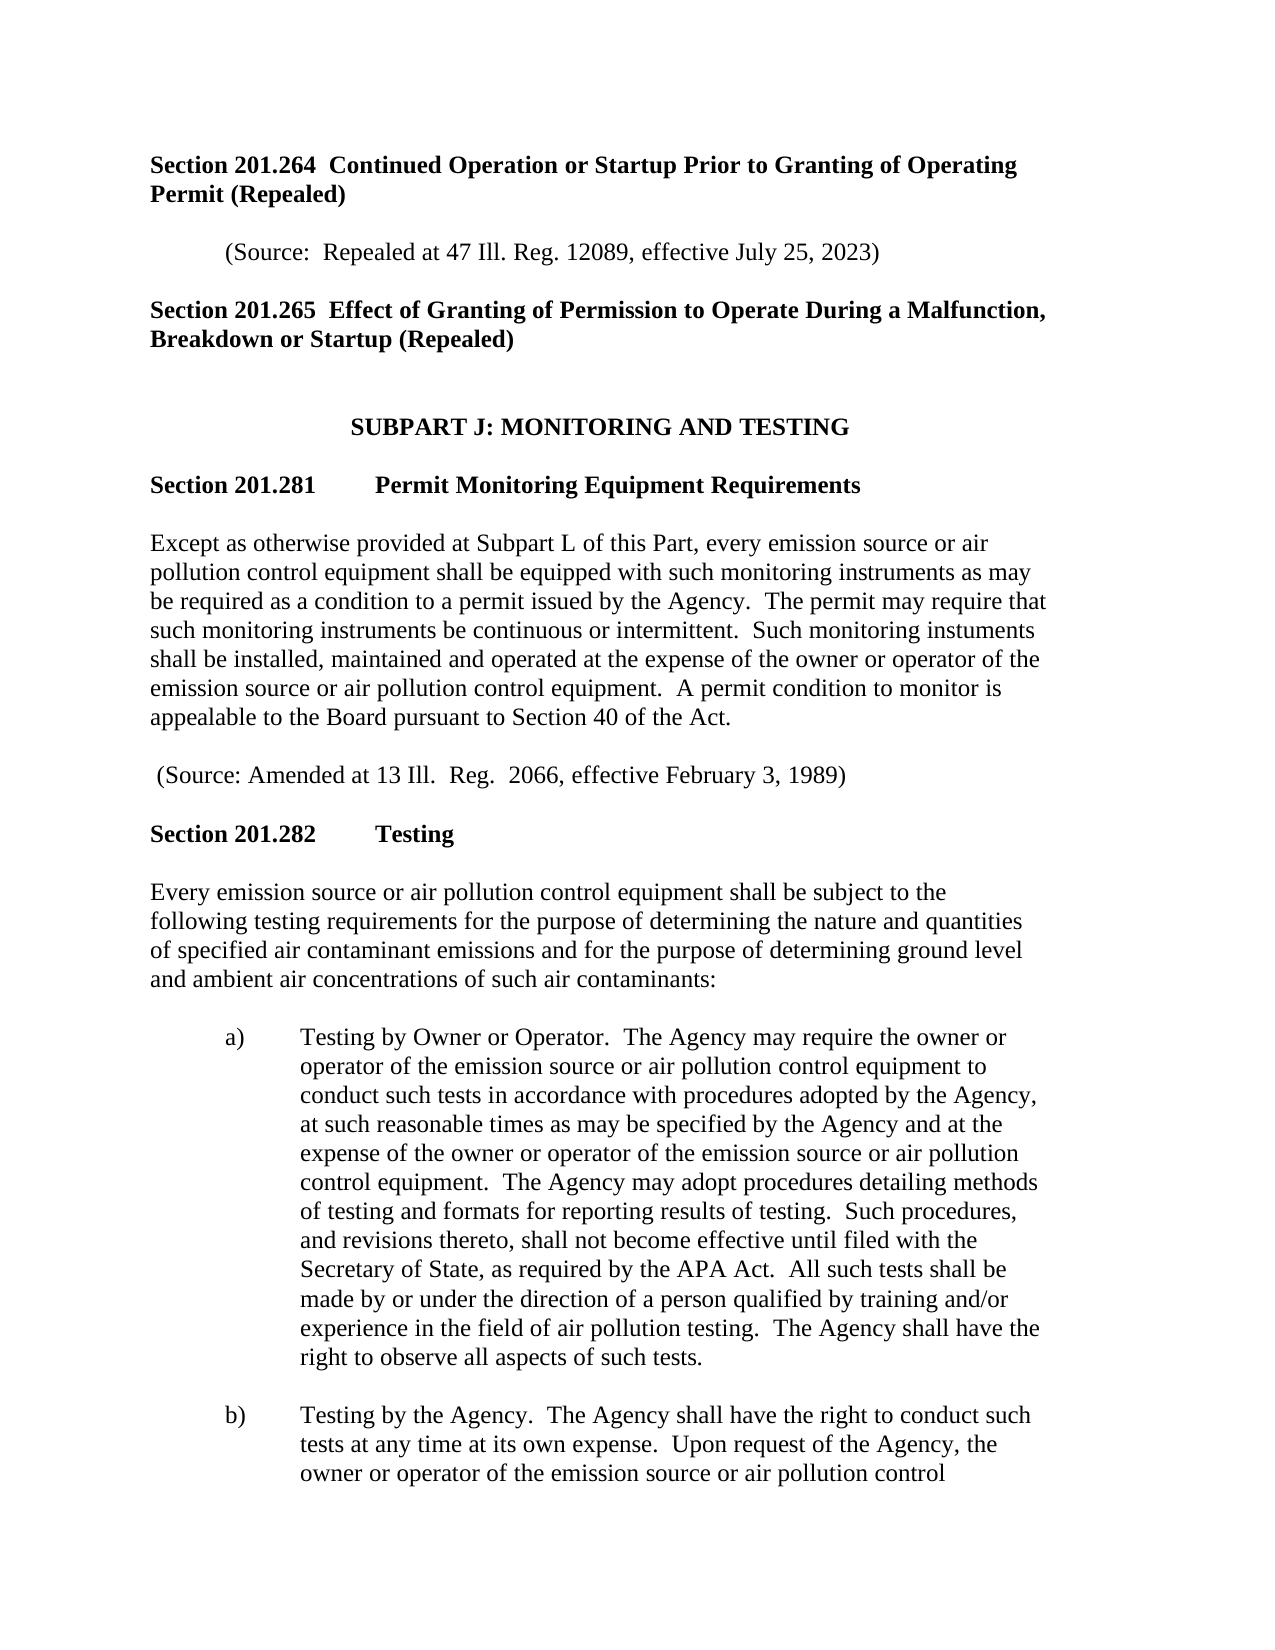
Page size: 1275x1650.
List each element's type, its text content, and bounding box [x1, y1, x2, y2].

subtitle Section 201.281 Permit Monitoring Equipment Requirements [150, 470, 1050, 499]
text Section 201.265 Effect of Granting of Permission to Operate During a Malfunction, Breakdown or Startup (Repealed) [150, 295, 1050, 353]
text Every emission source or air pollution control equipment shall be subject to the following testing requirements for the purpose of determining the nature and quantities of specified air contaminant emissions and for the purpose of determining ground level and ambient air concentrations of such air contaminants: [150, 877, 1050, 993]
subtitle SUBPART J: MONITORING AND TESTING [150, 412, 1050, 441]
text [150, 237, 1050, 266]
text Except as otherwise provided at Subpart L of this Part, every emission source or air pollution control equipment shall be equipped with such monitoring instruments as may be required as a condition to a permit issued by the Agency. The permit may require that such monitoring instruments be continuous or intermittent. Such monitoring instuments shall be installed, maintained and operated at the expense of the owner or operator of the emission source or air pollution control equipment. A permit condition to monitor is appealable to the Board pursuant to Section 40 of the Act. [150, 528, 1050, 731]
subtitle Section 201.282 Testing [150, 818, 1050, 847]
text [225, 1400, 1050, 1487]
text a) Testing by Owner or Operator. The Agency may require the owner or operator of the emission source or air pollution control equipment to conduct such tests in accordance with procedures adopted by the Agency, at such reasonable times as may be specified by the Agency and at the expense of the owner or operator of the emission source or air pollution control equipment. The Agency may adopt procedures detailing methods of testing and formats for reporting results of testing. Such procedures, and revisions thereto, shall not become effective until filed with the Secretary of State, as required by the APA Act. All such tests shall be made by or under the direction of a person qualified by training and/or experience in the field of air pollution testing. The Agency shall have the right to observe all aspects of such tests. [225, 1022, 1050, 1371]
text Section 201.264 Continued Operation or Startup Prior to Granting of Operating Permit (Repealed) [150, 150, 1050, 208]
text (Source: Amended at 13 Ill. Reg. 2066, effective February 3, 1989) [150, 760, 1050, 789]
